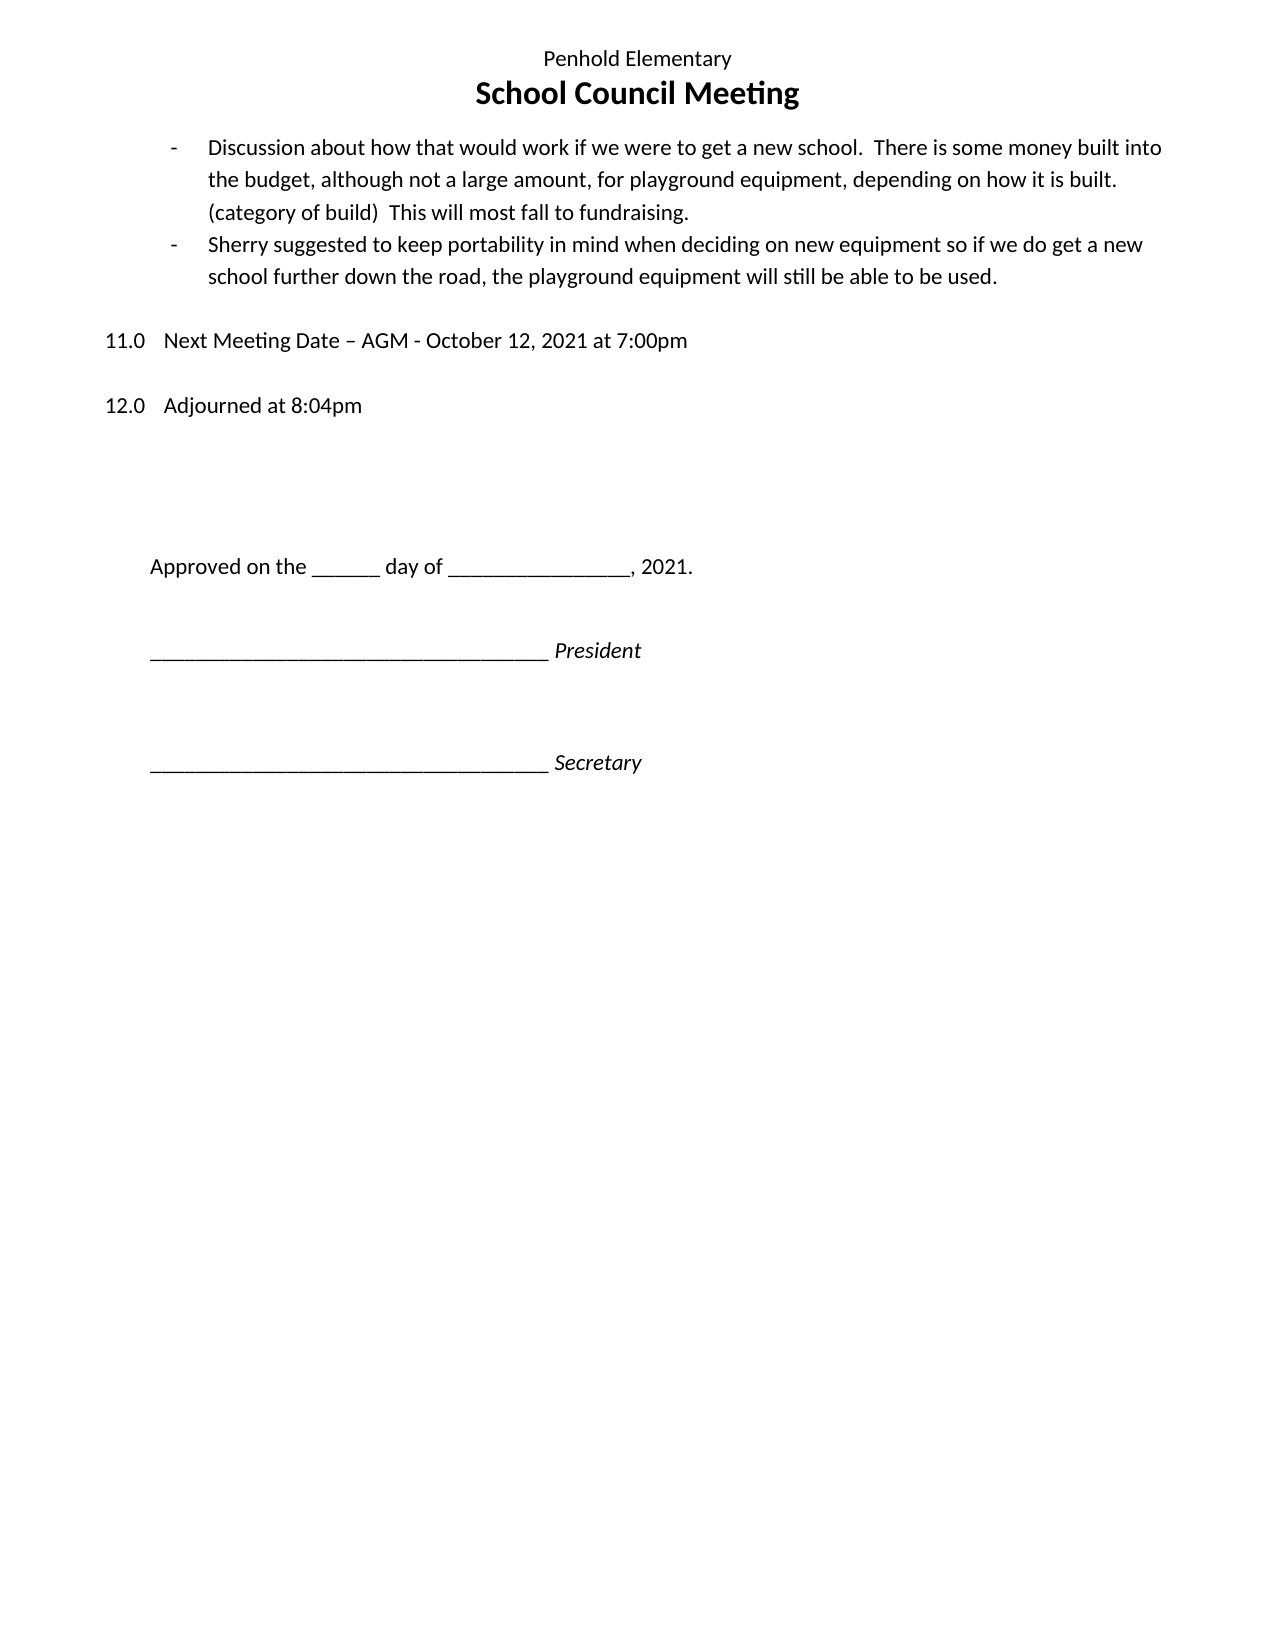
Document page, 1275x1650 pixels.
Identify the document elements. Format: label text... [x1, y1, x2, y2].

list Discussion about how that would work if we were to get a new school. There is some money built into the budget, although not a large amount, for playground equipment, depending on how it is built. (category of build) This will most fall to fundraising. [170, 133, 1197, 226]
list Sherry suggested to keep portability in mind when deciding on new equipment so if we do get a new school further down the road, the playground equipment will still be able to be used. [170, 230, 1197, 290]
list Next Meeting Date – AGM - October 12, 2021 at 7:00pm [104, 327, 1197, 354]
list ___________________________________ President [150, 636, 1200, 664]
list ___________________________________ Secretary [150, 748, 1197, 776]
list Approved on the ______ day of ________________, 2021. [150, 552, 1200, 580]
list Adjourned at 8:04pm [104, 391, 1197, 419]
